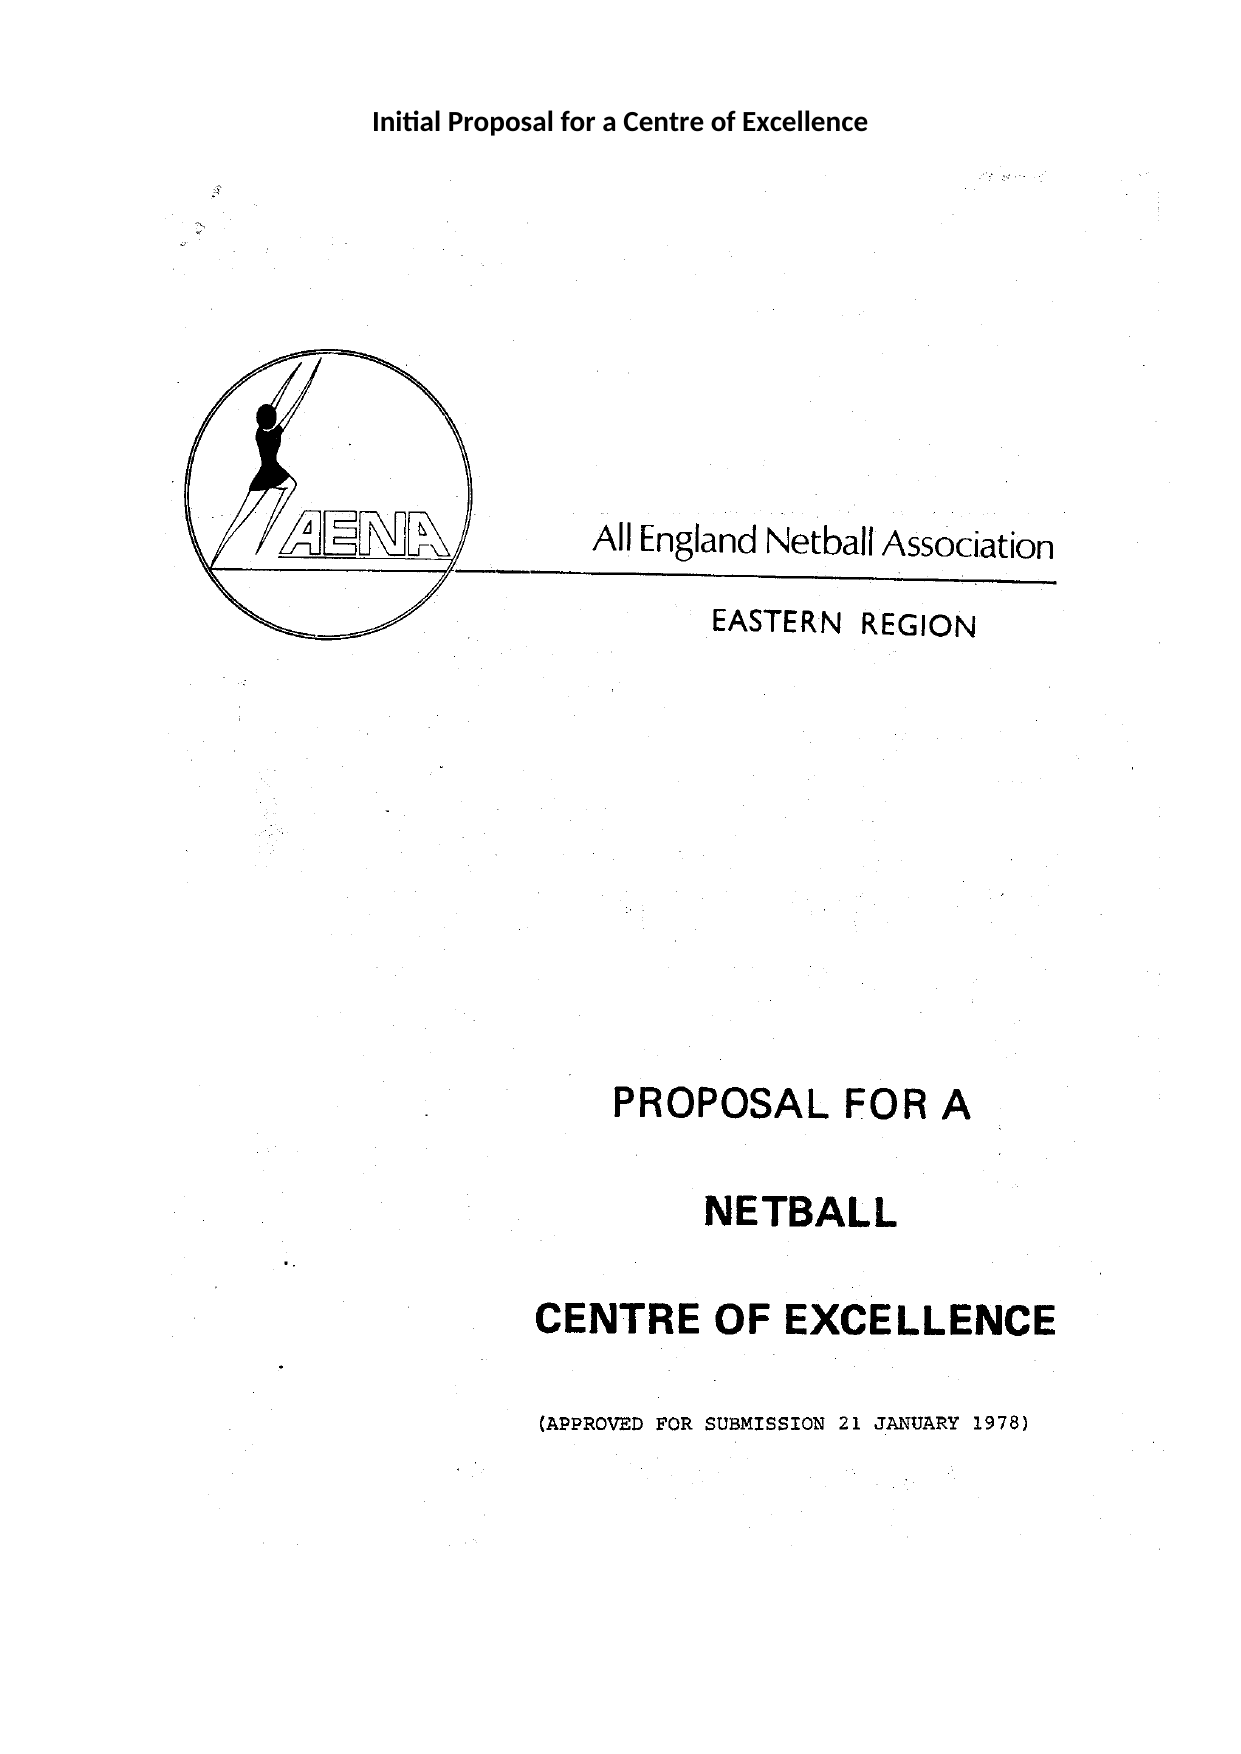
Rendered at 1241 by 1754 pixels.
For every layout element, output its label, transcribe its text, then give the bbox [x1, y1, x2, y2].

text Initial Proposal for a Centre of Excellence [150, 103, 1090, 143]
picture [150, 143, 1183, 1564]
